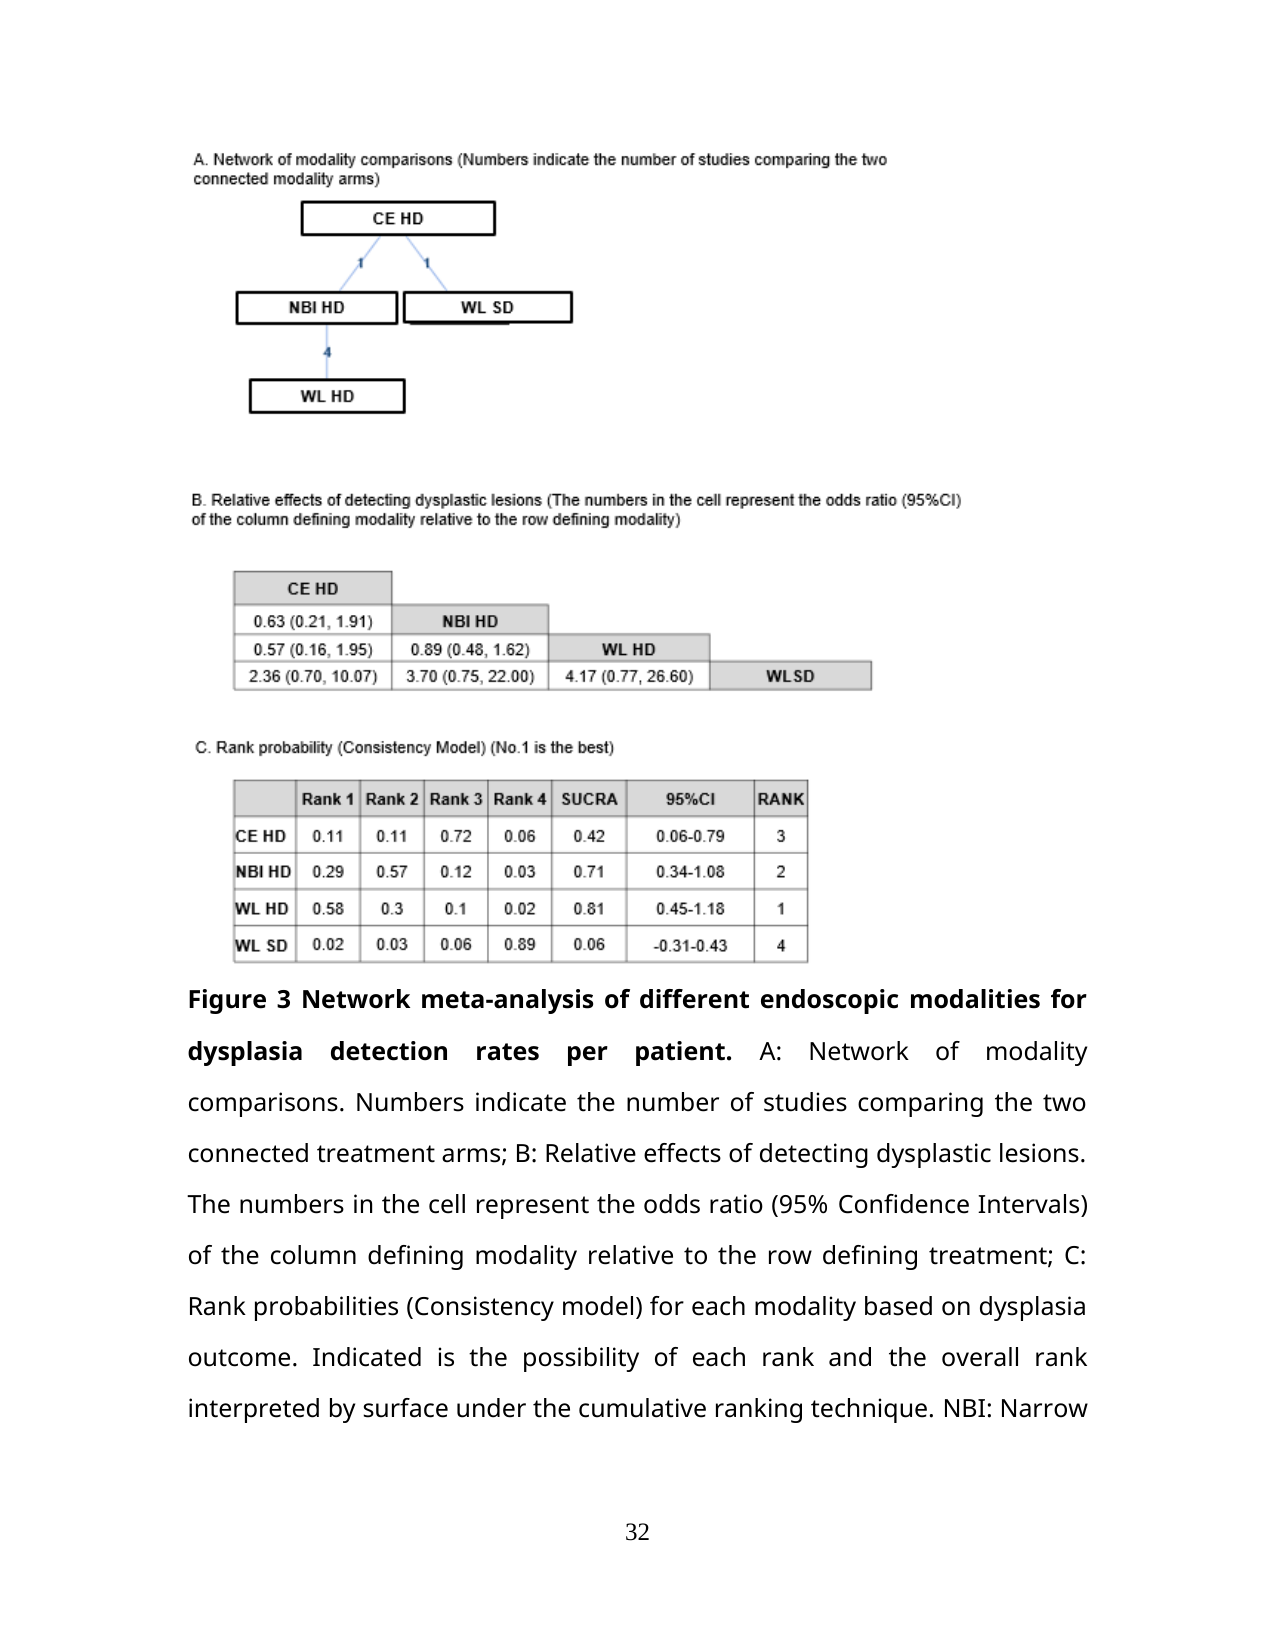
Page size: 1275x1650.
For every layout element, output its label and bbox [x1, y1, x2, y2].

picture [187, 150, 964, 968]
text [187, 982, 1088, 1424]
